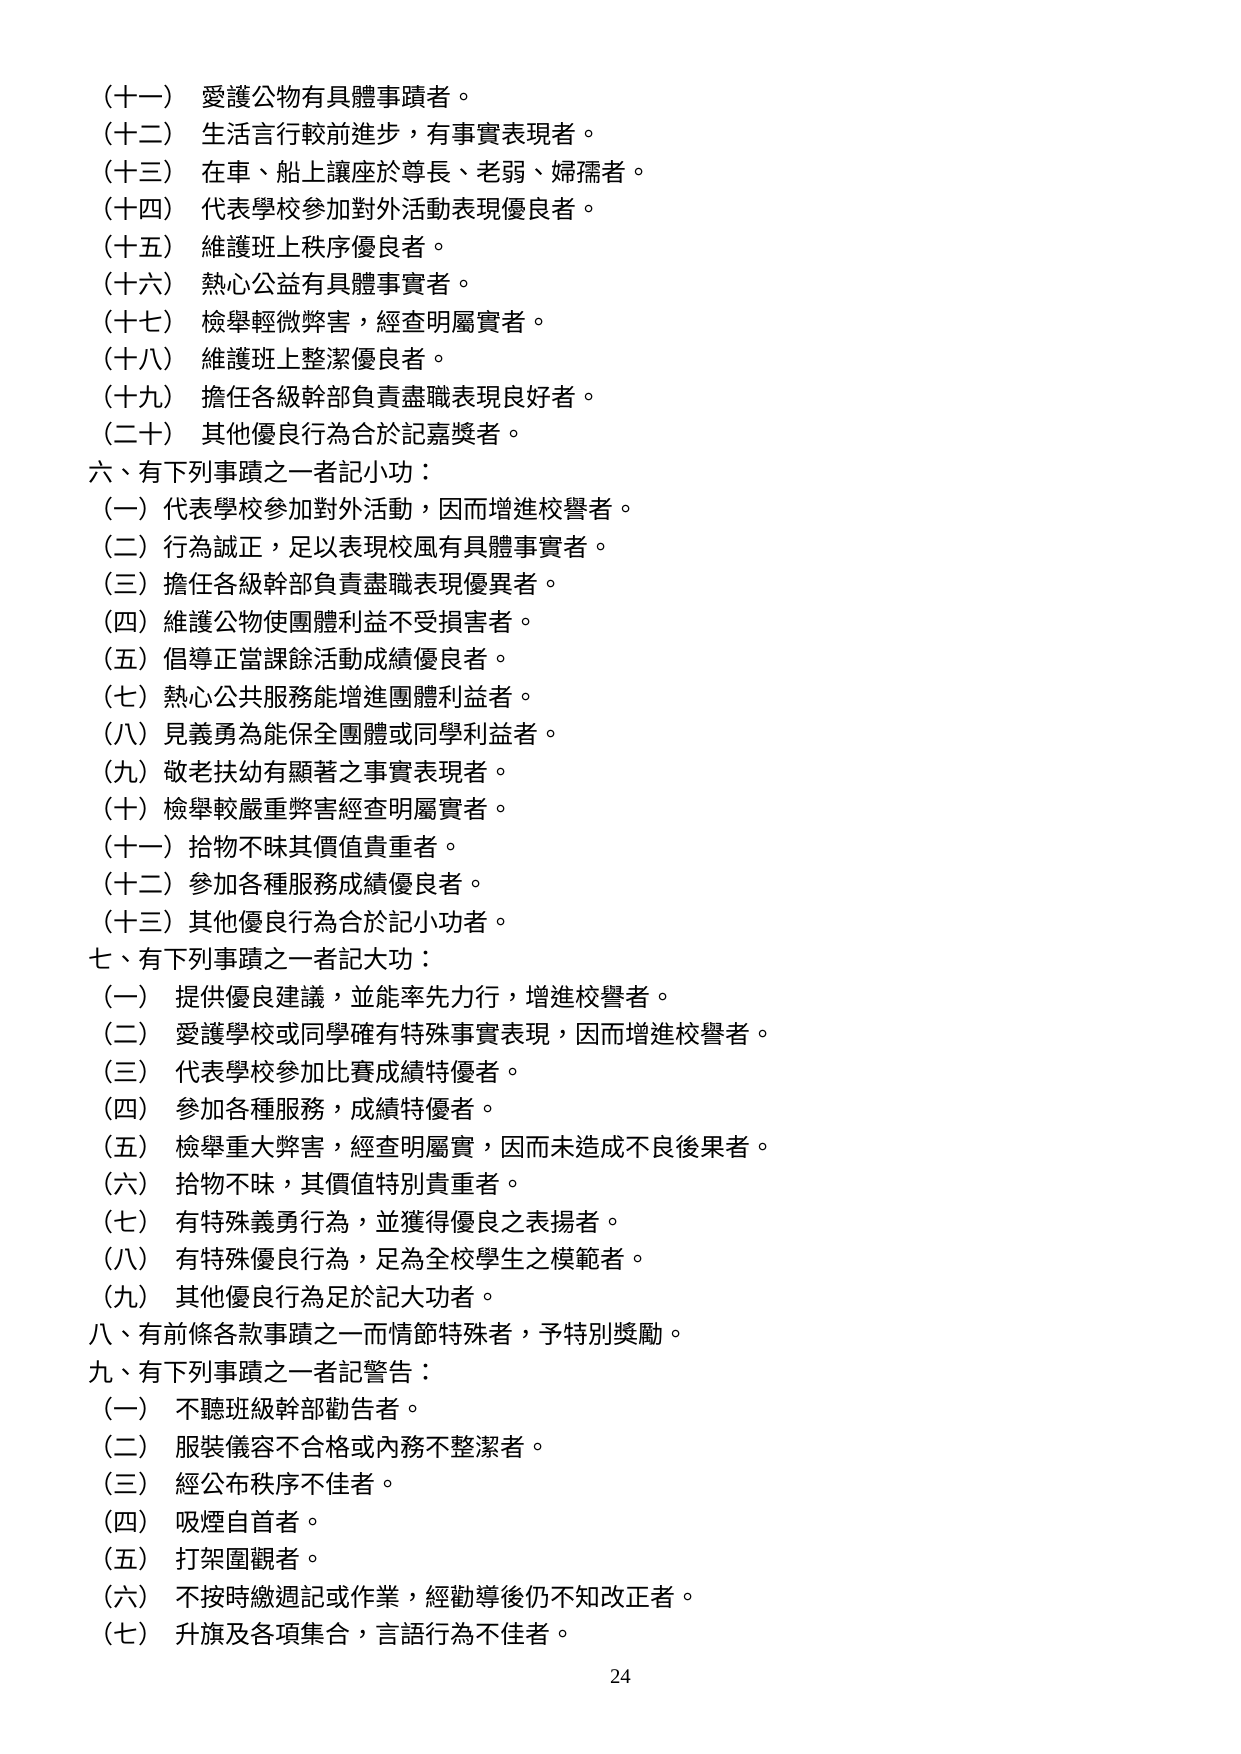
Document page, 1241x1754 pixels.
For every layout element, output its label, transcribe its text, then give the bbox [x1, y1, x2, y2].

text （十二）參加各種服務成績優良者。 [89, 864, 1152, 902]
list 不按時繳週記或作業，經勸導後仍不知改正者。 [89, 1577, 1152, 1614]
list 拾物不昧，其價值特別貴重者。 [89, 1164, 1152, 1202]
list 熱心公益有具體事實者。 [89, 264, 1152, 302]
list 在車、船上讓座於尊長、老弱、婦孺者。 [89, 152, 1152, 189]
text （十）檢舉較嚴重弊害經查明屬實者。 [89, 789, 1152, 827]
list 維護班上秩序優良者。 [89, 227, 1152, 264]
list 提供優良建議，並能率先力行，增進校譽者。 [89, 977, 1152, 1014]
text （九）敬老扶幼有顯著之事實表現者。 [89, 752, 1152, 789]
list 升旗及各項集合，言語行為不佳者。 [89, 1614, 1152, 1652]
text 六、有下列事蹟之一者記小功： [89, 452, 1152, 489]
list 經公布秩序不佳者。 [89, 1464, 1152, 1502]
text 八、有前條各款事蹟之一而情節特殊者，予特別獎勵。 [89, 1314, 1152, 1352]
list 服裝儀容不合格或內務不整潔者。 [89, 1427, 1152, 1464]
list 參加各種服務，成績特優者。 [89, 1089, 1152, 1127]
text （四）維護公物使團體利益不受損害者。 [89, 602, 1152, 639]
text （七）熱心公共服務能增進團體利益者。 [89, 677, 1152, 714]
list 有特殊優良行為，足為全校學生之模範者。 [89, 1239, 1192, 1277]
text （五）倡導正當課餘活動成績優良者。 [89, 639, 1152, 677]
list 生活言行較前進步，有事實表現者。 [89, 114, 1152, 152]
list 其他優良行為合於記嘉獎者。 [89, 414, 1152, 452]
list 吸煙自首者。 [89, 1502, 1152, 1539]
text （二）行為誠正，足以表現校風有具體事實者。 [89, 527, 1152, 564]
text （十一）拾物不昧其價值貴重者。 [89, 827, 1152, 864]
list 維護班上整潔優良者。 [89, 339, 1152, 377]
list 檢舉重大弊害，經查明屬實，因而未造成不良後果者。 [89, 1127, 1152, 1164]
text （八）見義勇為能保全團體或同學利益者。 [89, 714, 1152, 752]
text （一）代表學校參加對外活動，因而增進校譽者。 [89, 489, 1152, 527]
text （十三）其他優良行為合於記小功者。 [89, 902, 1152, 939]
list 代表學校參加比賽成績特優者。 [89, 1052, 1152, 1089]
text （三）擔任各級幹部負責盡職表現優異者。 [89, 564, 1152, 602]
text 九、有下列事蹟之一者記警告： [89, 1352, 1152, 1389]
list 檢舉輕微弊害，經查明屬實者。 [89, 302, 1152, 339]
list 不聽班級幹部勸告者。 [89, 1389, 1152, 1427]
list 打架圍觀者。 [89, 1539, 1152, 1577]
list 擔任各級幹部負責盡職表現良好者。 [89, 377, 1152, 414]
text 七、有下列事蹟之一者記大功： [89, 939, 1152, 977]
list 代表學校參加對外活動表現優良者。 [89, 189, 1152, 227]
list 愛護學校或同學確有特殊事實表現，因而增進校譽者。 [89, 1014, 1152, 1052]
list 愛護公物有具體事蹟者。 [89, 77, 1152, 114]
list 有特殊義勇行為，並獲得優良之表揚者。 [89, 1202, 1173, 1239]
list 其他優良行為足於記大功者。 [89, 1277, 1152, 1314]
